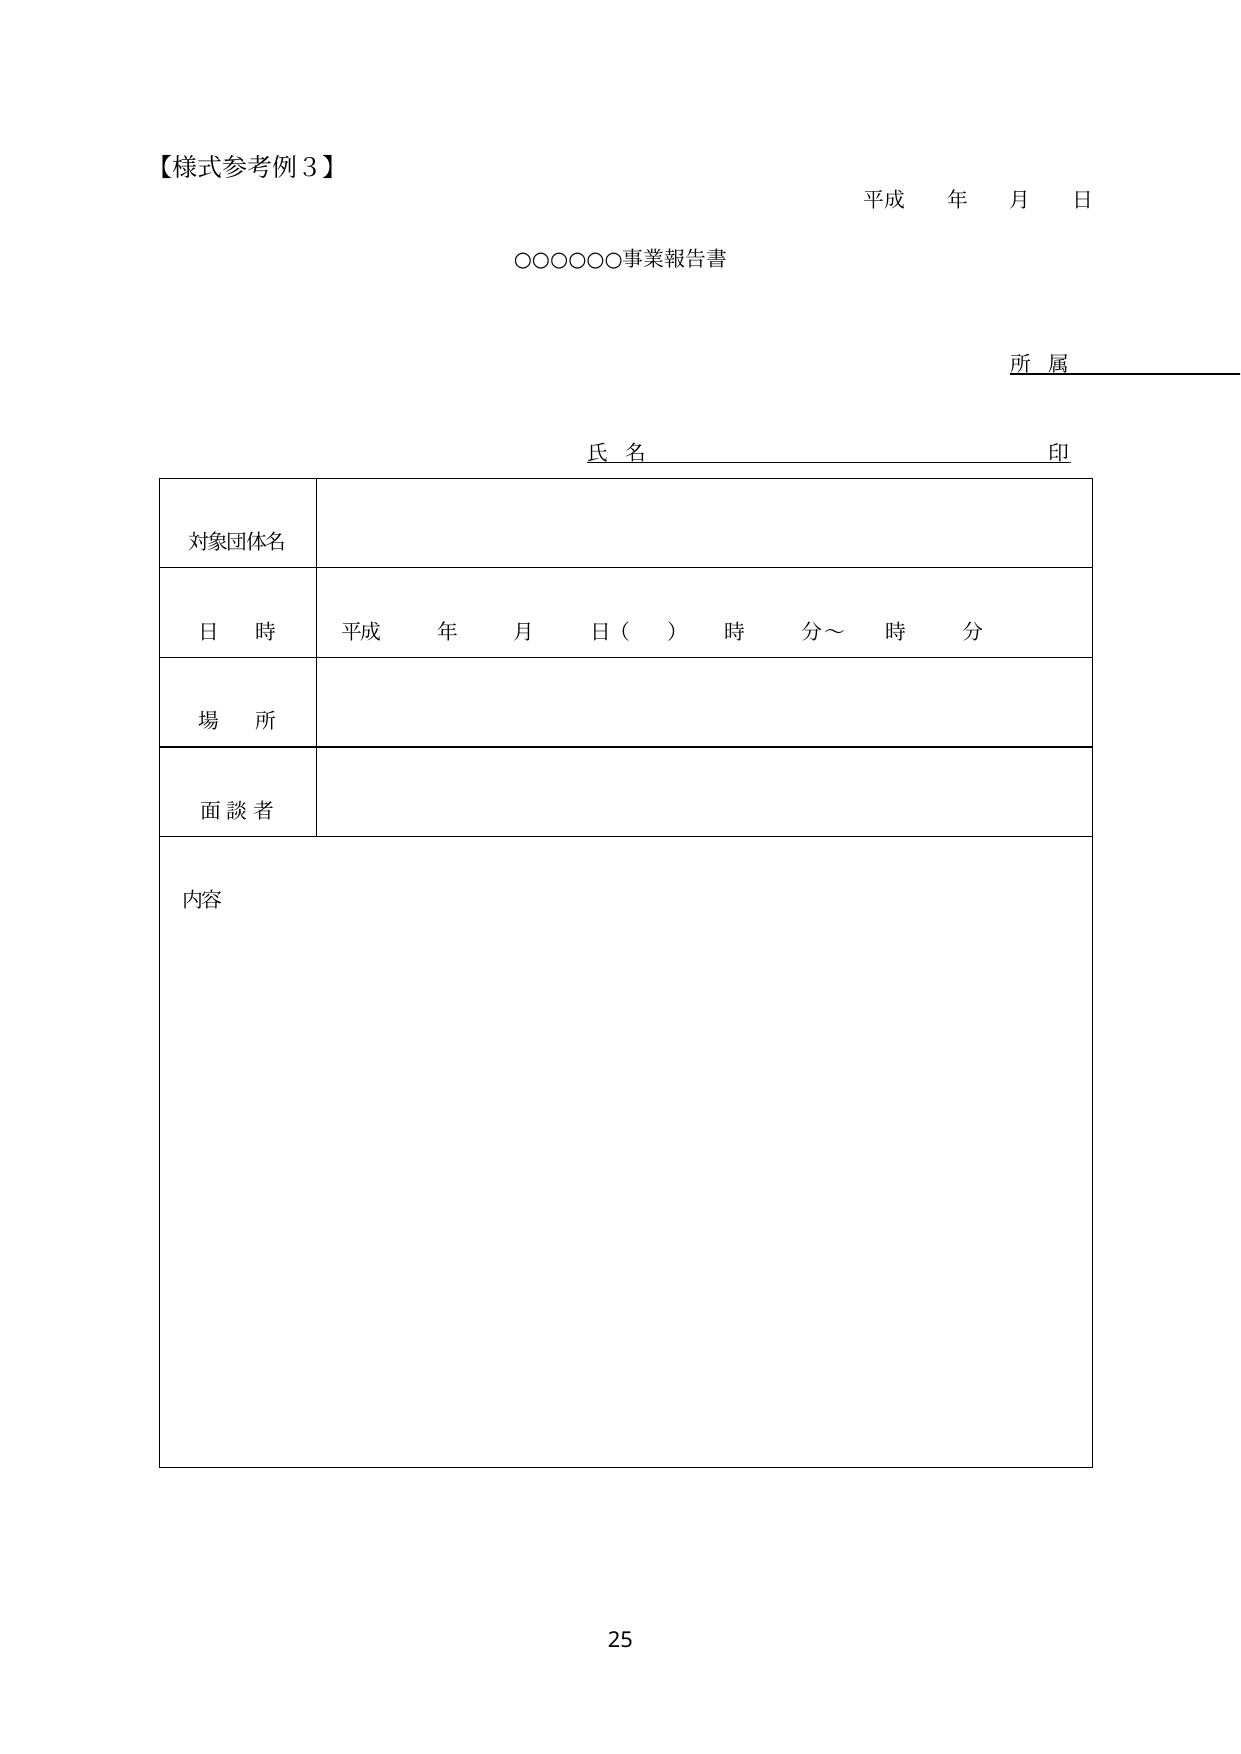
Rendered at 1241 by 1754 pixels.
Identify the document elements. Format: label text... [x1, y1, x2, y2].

text 平成 年 月 日 [148, 184, 1092, 213]
table_header [317, 479, 1092, 567]
text 所 属 [148, 301, 1071, 389]
table_cell 内容 [160, 837, 1092, 1467]
table_cell 面 談 者 [160, 748, 316, 836]
text 【様式参考例３】 [148, 148, 1092, 184]
table_cell [317, 658, 1092, 746]
text ○○○○○○事業報告書 [148, 242, 1092, 272]
table_cell 平成 年 月 日（ ） 時 分 ～ 時 分 [317, 568, 1092, 657]
table_header 対象団体名 [160, 479, 316, 567]
table_cell 場 所 [160, 658, 316, 746]
table_cell 日 時 [160, 568, 316, 657]
table_cell [317, 748, 1092, 836]
text 氏 名 印 [148, 389, 1071, 478]
